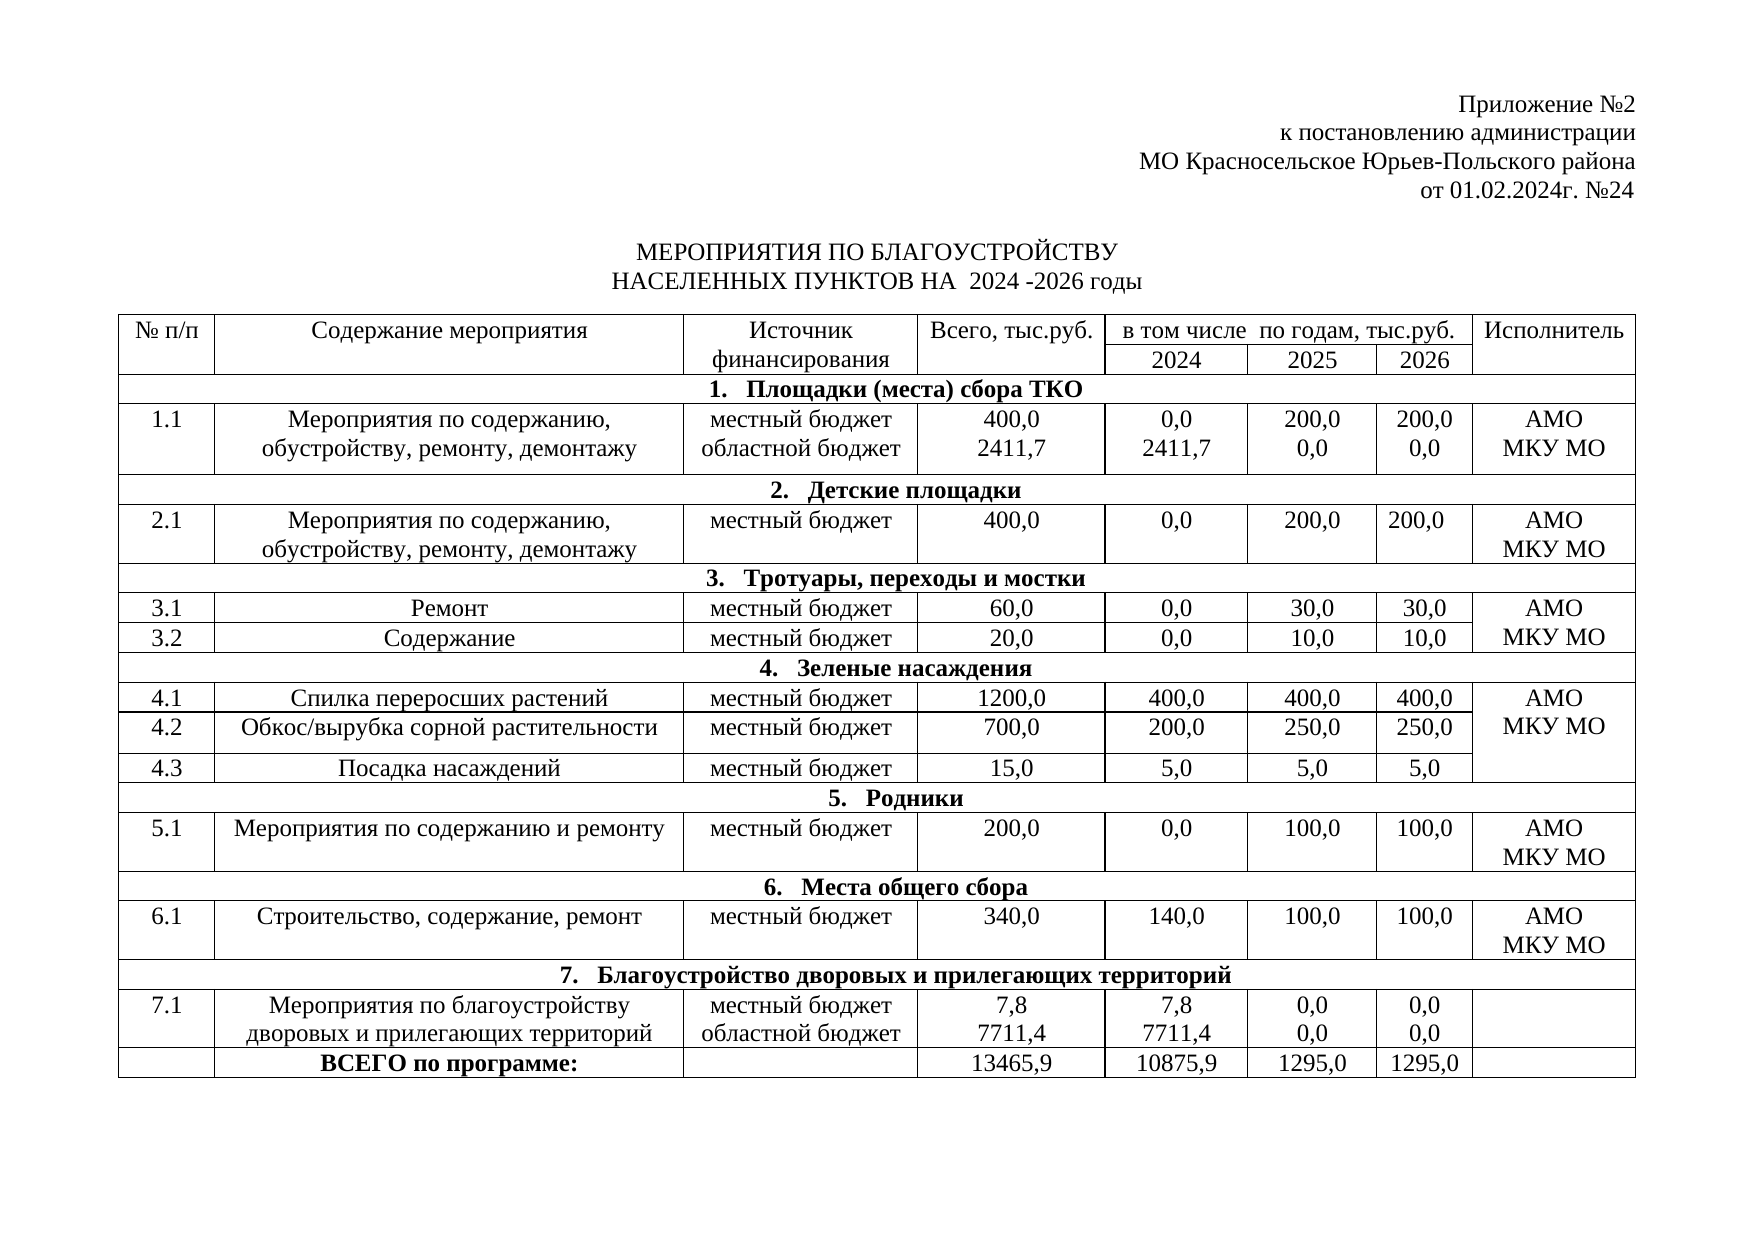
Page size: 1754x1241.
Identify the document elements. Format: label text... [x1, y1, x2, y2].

table_cell Мероприятия по содержанию, обустройству, ремонту, демонтажу [215, 404, 683, 474]
table_cell 4.3 [119, 754, 214, 782]
table_cell 13465,9 [918, 1048, 1104, 1077]
table_cell Благоустройство дворовых и прилегающих территорий [119, 960, 1635, 989]
table_cell 0,0 0,0 [1248, 990, 1376, 1047]
text МЕРОПРИЯТИЯ ПО БЛАГОУСТРОЙСТВУ [118, 237, 1636, 266]
table_cell местный бюджет [684, 754, 917, 782]
table_cell 30,0 [1248, 593, 1376, 622]
table_cell местный бюджет [684, 713, 917, 752]
table_cell 10,0 [1377, 623, 1472, 652]
table_cell [119, 1048, 214, 1077]
table_cell 0,0 [1106, 623, 1247, 652]
text НАСЕЛЕННЫХ ПУНКТОВ НА 2024 -2026 годы [118, 266, 1636, 295]
table_cell 1295,0 [1377, 1048, 1472, 1077]
table_cell 200,0 0,0 [1377, 404, 1472, 474]
table_cell 6.1 [119, 901, 214, 959]
table_cell АМО МКУ МО [1473, 505, 1635, 562]
table_cell 4.2 [119, 713, 214, 752]
table_cell Родники [119, 783, 1635, 812]
text МО Красносельское Юрьев-Польского района [118, 146, 1636, 175]
table_cell 200,0 0,0 [1248, 404, 1376, 474]
text Приложение №2 [118, 89, 1636, 117]
table_cell 250,0 [1248, 713, 1376, 752]
table_cell 2025 [1248, 345, 1376, 373]
table_cell 5.1 [119, 813, 214, 871]
table_cell [684, 1048, 917, 1077]
table_cell 700,0 [918, 713, 1104, 752]
table_cell местный бюджет [684, 683, 917, 711]
table_cell 100,0 [1377, 813, 1472, 871]
table_cell [1473, 1048, 1635, 1077]
table_cell 60,0 [918, 593, 1104, 622]
table_cell 400,0 [1377, 683, 1472, 711]
table_cell Мероприятия по благоустройству дворовых и прилегающих территорий [215, 990, 683, 1047]
table_cell 0,0 0,0 [1377, 990, 1472, 1047]
table_cell Содержание [215, 623, 683, 652]
table_cell 4.1 [119, 683, 214, 711]
text к постановлению администрации [118, 117, 1636, 146]
table_cell 400,0 [918, 505, 1104, 562]
table_cell 15,0 [918, 754, 1104, 782]
table_cell Спилка переросших растений [215, 683, 683, 711]
table_header в том числе по годам, тыс.руб. [1106, 315, 1472, 344]
table_cell местный бюджет [684, 813, 917, 871]
table_cell 1.1 [119, 404, 214, 474]
table_cell местный бюджет [684, 593, 917, 622]
table_cell 2026 [1377, 345, 1472, 373]
table_cell 100,0 [1248, 813, 1376, 871]
table_cell 200,0 [1106, 713, 1247, 752]
table_cell 10875,9 [1106, 1048, 1247, 1077]
table_cell 250,0 [1377, 713, 1472, 752]
table_cell 100,0 [1248, 901, 1376, 959]
table_cell АМО МКУ МО [1473, 901, 1635, 959]
table_cell 400,0 2411,7 [918, 404, 1104, 474]
table_cell 2024 [1106, 345, 1247, 373]
table_cell 3.1 [119, 593, 214, 622]
table_cell ВСЕГО по программе: [215, 1048, 683, 1077]
table_cell Строительство, содержание, ремонт [215, 901, 683, 959]
table_cell 0,0 [1106, 813, 1247, 871]
table_cell Места общего сбора [119, 872, 1635, 900]
table_cell 200,0 [918, 813, 1104, 871]
table_cell АМО МКУ МО [1473, 813, 1635, 871]
table_cell 5,0 [1377, 754, 1472, 782]
table_cell 3.2 [119, 623, 214, 652]
table_cell 1295,0 [1248, 1048, 1376, 1077]
table_cell 0,0 [1106, 505, 1247, 562]
table_cell 140,0 [1106, 901, 1247, 959]
table_cell 5,0 [1248, 754, 1376, 782]
table_cell 5,0 [1106, 754, 1247, 782]
table_cell Площадки (места) сбора ТКО [119, 375, 1635, 403]
table_cell местный бюджет [684, 901, 917, 959]
table_cell Мероприятия по содержанию, обустройству, ремонту, демонтажу [215, 505, 683, 562]
table_cell Мероприятия по содержанию и ремонту [215, 813, 683, 871]
table_cell 200,0 [1248, 505, 1376, 562]
table_cell 10,0 [1248, 623, 1376, 652]
table_cell 340,0 [918, 901, 1104, 959]
table_cell 200,0 [1377, 505, 1472, 562]
table_cell 0,0 2411,7 [1106, 404, 1247, 474]
table_cell Посадка насаждений [215, 754, 683, 782]
table_cell 7,8 7711,4 [1106, 990, 1247, 1047]
table_cell местный бюджет [684, 623, 917, 652]
table_cell 400,0 [1106, 683, 1247, 711]
table_cell 0,0 [1106, 593, 1247, 622]
table_cell 400,0 [1248, 683, 1376, 711]
table_header Всего, тыс.руб. [918, 315, 1104, 373]
table_cell местный бюджет [684, 505, 917, 562]
table_cell местный бюджет областной бюджет [684, 404, 917, 474]
table_cell 7,8 7711,4 [918, 990, 1104, 1047]
table_header Исполнитель [1473, 315, 1635, 373]
table_cell Ремонт [215, 593, 683, 622]
table_cell 2.1 [119, 505, 214, 562]
table_cell Детские площадки [119, 475, 1635, 504]
table_cell 1200,0 [918, 683, 1104, 711]
table_cell [1473, 990, 1635, 1047]
table_cell 30,0 [1377, 593, 1472, 622]
table_cell АМО МКУ МО [1473, 404, 1635, 474]
table_cell местный бюджет областной бюджет [684, 990, 917, 1047]
table_header Источник финансирования [684, 315, 917, 373]
table_cell Обкос/вырубка сорной растительности [215, 713, 683, 752]
table_cell 100,0 [1377, 901, 1472, 959]
text от 01.02.2024г. №24 [118, 175, 1636, 204]
table_cell Зеленые насаждения [119, 653, 1635, 682]
table_cell 7.1 [119, 990, 214, 1047]
table_cell АМО МКУ МО [1473, 593, 1635, 652]
table_cell Тротуары, переходы и мостки [119, 564, 1635, 592]
table_header Содержание мероприятия [215, 315, 683, 373]
table_cell АМО МКУ МО [1473, 683, 1635, 782]
table_header № п/п [119, 315, 214, 373]
table_cell 20,0 [918, 623, 1104, 652]
